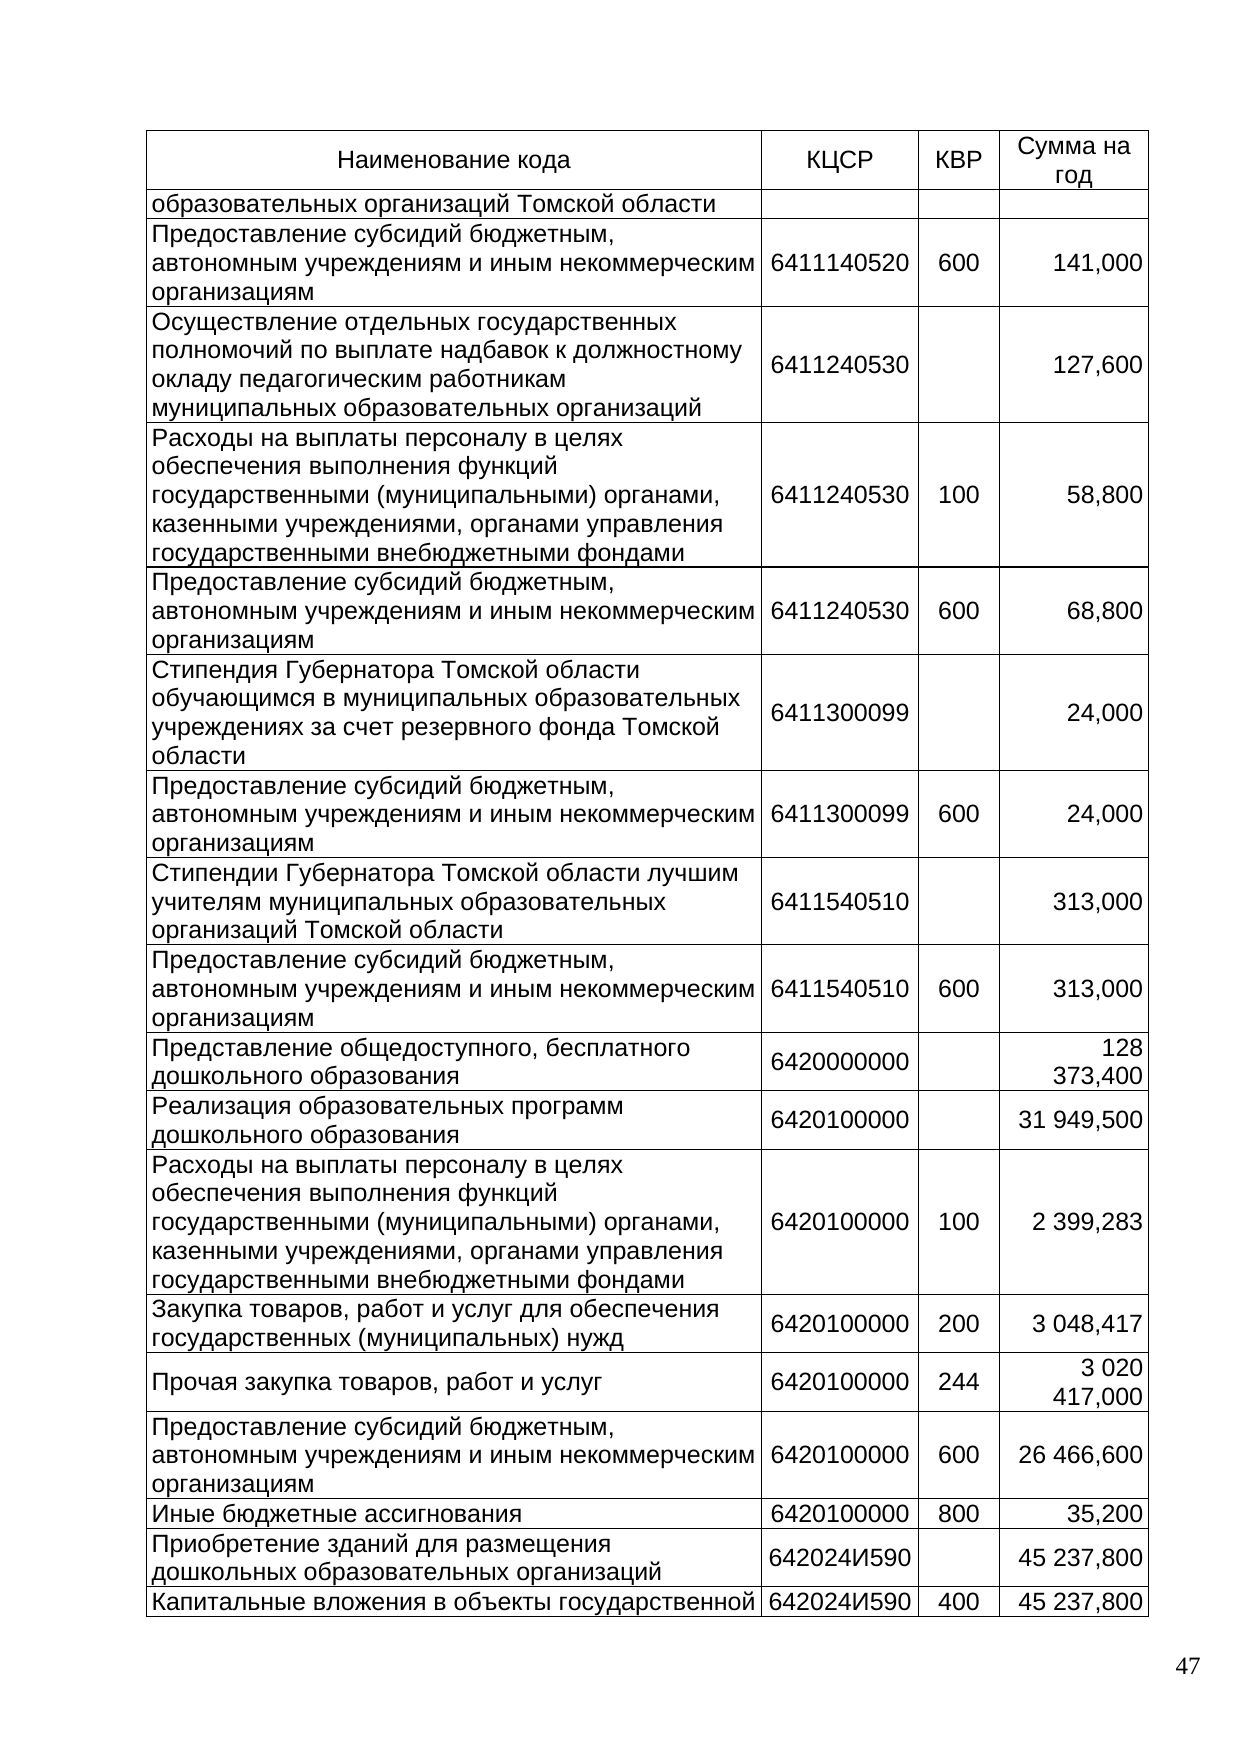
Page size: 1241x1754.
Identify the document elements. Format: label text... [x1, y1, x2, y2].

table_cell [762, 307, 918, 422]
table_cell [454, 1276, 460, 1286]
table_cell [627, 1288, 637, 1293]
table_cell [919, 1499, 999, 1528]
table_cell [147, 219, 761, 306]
table_header Наименование кода [147, 131, 761, 188]
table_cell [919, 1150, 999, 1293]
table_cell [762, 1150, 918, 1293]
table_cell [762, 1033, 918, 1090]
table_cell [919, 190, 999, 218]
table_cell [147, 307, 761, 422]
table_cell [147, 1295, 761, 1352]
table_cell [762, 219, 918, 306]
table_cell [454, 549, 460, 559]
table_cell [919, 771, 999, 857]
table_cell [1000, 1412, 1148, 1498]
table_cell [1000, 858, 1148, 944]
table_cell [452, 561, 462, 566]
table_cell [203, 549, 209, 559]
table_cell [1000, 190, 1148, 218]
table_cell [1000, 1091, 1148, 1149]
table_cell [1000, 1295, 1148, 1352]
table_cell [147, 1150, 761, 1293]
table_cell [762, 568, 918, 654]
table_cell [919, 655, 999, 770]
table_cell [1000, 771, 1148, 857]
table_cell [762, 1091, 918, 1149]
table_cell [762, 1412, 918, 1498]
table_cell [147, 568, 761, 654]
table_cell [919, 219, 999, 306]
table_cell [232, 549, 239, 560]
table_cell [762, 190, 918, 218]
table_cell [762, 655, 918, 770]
table_header Сумма на год [1000, 131, 1148, 188]
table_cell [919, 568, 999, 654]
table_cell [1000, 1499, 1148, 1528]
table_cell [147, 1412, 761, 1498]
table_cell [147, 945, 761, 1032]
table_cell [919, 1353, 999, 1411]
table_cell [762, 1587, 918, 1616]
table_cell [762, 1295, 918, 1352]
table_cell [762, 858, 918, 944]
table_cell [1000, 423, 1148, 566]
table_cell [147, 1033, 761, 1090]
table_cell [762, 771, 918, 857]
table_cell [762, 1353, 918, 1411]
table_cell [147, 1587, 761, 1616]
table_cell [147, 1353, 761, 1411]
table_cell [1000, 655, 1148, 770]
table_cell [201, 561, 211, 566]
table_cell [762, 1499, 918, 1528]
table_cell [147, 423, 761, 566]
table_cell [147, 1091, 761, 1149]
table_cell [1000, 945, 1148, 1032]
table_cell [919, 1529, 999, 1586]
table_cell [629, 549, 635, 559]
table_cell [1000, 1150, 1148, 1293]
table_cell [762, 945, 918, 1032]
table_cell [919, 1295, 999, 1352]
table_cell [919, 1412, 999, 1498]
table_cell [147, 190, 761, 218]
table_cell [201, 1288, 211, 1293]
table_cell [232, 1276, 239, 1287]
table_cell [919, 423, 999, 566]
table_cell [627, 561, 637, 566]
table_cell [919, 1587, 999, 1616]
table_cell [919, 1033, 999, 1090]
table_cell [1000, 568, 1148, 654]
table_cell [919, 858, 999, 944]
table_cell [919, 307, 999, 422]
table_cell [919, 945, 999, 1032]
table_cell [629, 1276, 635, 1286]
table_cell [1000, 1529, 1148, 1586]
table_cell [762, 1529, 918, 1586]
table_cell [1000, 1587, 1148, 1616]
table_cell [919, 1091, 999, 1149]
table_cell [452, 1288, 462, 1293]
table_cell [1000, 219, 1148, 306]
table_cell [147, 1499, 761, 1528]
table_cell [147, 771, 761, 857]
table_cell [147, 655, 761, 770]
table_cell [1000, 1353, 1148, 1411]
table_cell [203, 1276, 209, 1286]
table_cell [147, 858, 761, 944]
table_header КВР [919, 131, 999, 188]
table_header КЦСР [762, 131, 918, 188]
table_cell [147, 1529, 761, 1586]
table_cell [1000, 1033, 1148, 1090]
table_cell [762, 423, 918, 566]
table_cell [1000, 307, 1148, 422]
